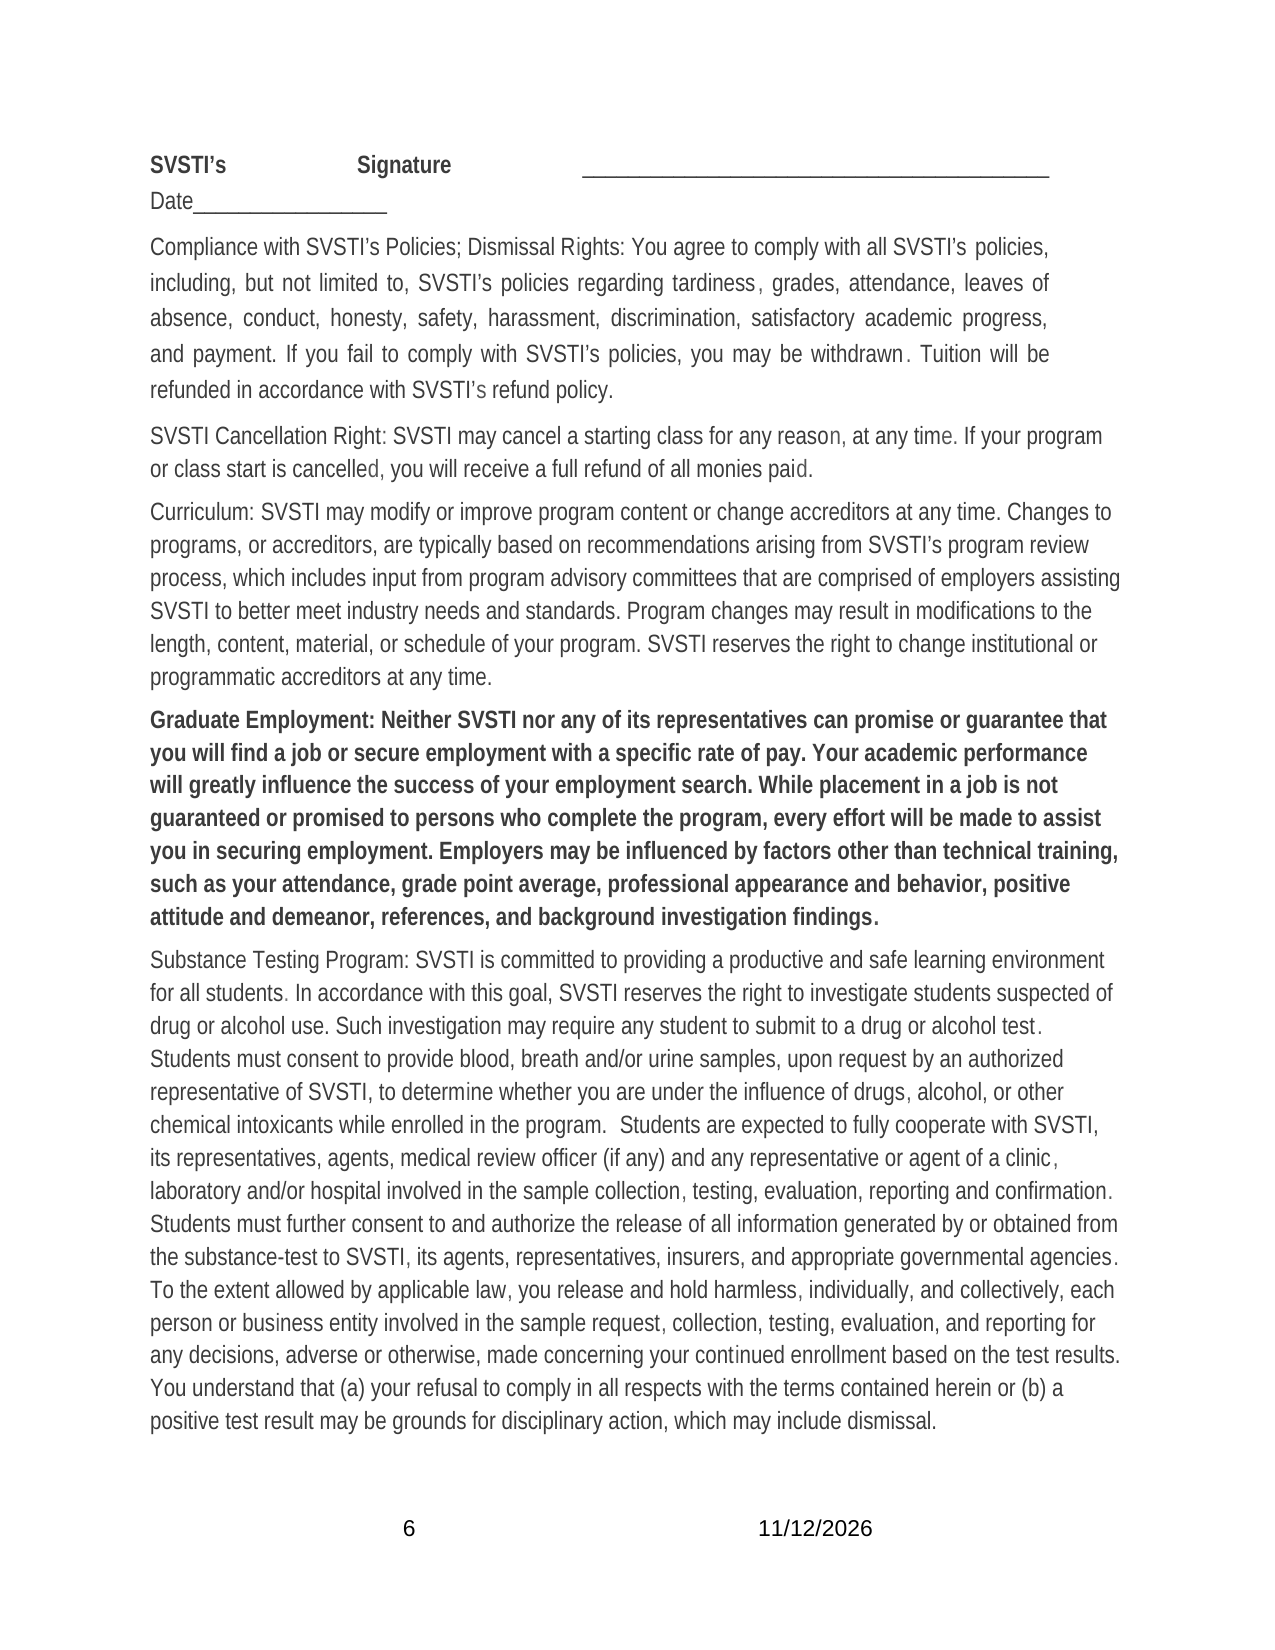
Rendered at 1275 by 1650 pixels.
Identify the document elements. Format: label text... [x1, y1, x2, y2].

text Compliance with SVSTI’s Policies; Dismissal Rights: You agree to comply with all SVSTI’s policies, including, but not limited to, SVSTI’s policies regarding tardiness, grades, attendance, leaves of absence, conduct, honesty, safety, harassment, discrimination, satisfactory academic progress, and payment. If you fail to comply with SVSTI’s policies, you may be withdrawn. Tuition will be refunded in accordance with SVSTI’s refund policy. [150, 232, 1050, 403]
text Substance Testing Program: SVSTI is committed to providing a productive and safe learning environment for all students. In accordance with this goal, SVSTI reserves the right to investigate students suspected of drug or alcohol use. Such investigation may require any student to submit to a drug or alcohol test. Students must consent to provide blood, breath and/or urine samples, upon request by an authorized representative of SVSTI, to determine whether you are under the influence of drugs, alcohol, or other chemical intoxicants while enrolled in the program. Students are expected to fully cooperate with SVSTI, its representatives, agents, medical review officer (if any) and any representative or agent of a clinic, laboratory and/or hospital involved in the sample collection, testing, evaluation, reporting and confirmation. Students must further consent to and authorize the release of all information generated by or obtained from the substance-test to SVSTI, its agents, representatives, insurers, and appropriate governmental agencies. To the extent allowed by applicable law, you release and hold harmless, individually, and collectively, each person or business entity involved in the sample request, collection, testing, evaluation, and reporting for any decisions, adverse or otherwise, made concerning your continued enrollment based on the test results. You understand that (a) your refusal to comply in all respects with the terms contained herein or (b) a positive test result may be grounds for disciplinary action, which may include dismissal. [150, 945, 1125, 1435]
text SVSTI’s Signature _________________________________________ Date_________________ [150, 150, 1050, 214]
text Graduate Employment: Neither SVSTI nor any of its representatives can promise or guarantee that you will find a job or secure employment with a specific rate of pay. Your academic performance will greatly influence the success of your employment search. While placement in a job is not guaranteed or promised to persons who complete the program, every effort will be made to assist you in securing employment. Employers may be influenced by factors other than technical training, such as your attendance, grade point average, professional appearance and behavior, positive attitude and demeanor, references, and background investigation findings. [150, 705, 1125, 931]
text Curriculum: SVSTI may modify or improve program content or change accreditors at any time. Changes to programs, or accreditors, are typically based on recommendations arising from SVSTI’s program review process, which includes input from program advisory committees that are comprised of employers assisting SVSTI to better meet industry needs and standards. Program changes may result in modifications to the length, content, material, or schedule of your program. SVSTI reserves the right to change institutional or programmatic accreditors at any time. [150, 497, 1125, 690]
text SVSTI Cancellation Right: SVSTI may cancel a starting class for any reason, at any time. If your program or class start is cancelled, you will receive a full refund of all monies paid. [150, 421, 1125, 482]
